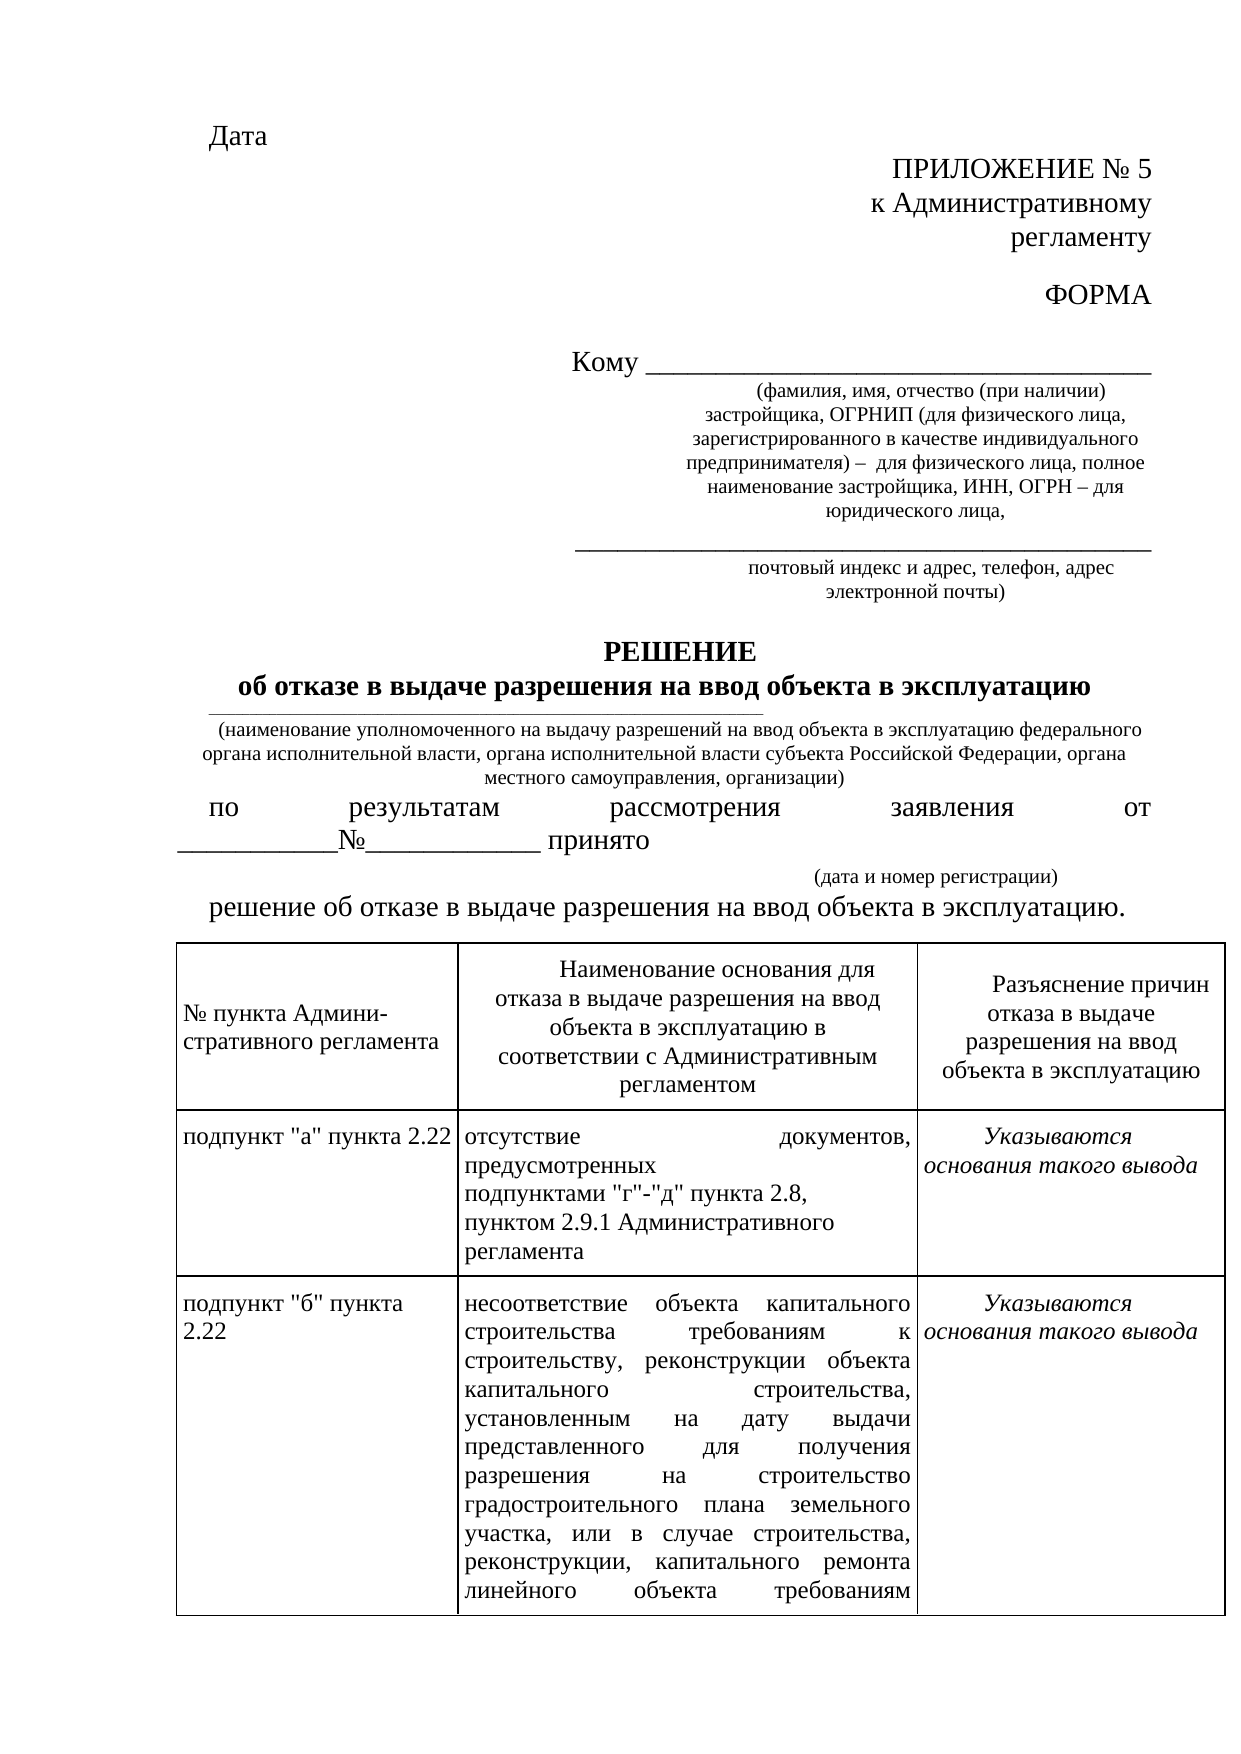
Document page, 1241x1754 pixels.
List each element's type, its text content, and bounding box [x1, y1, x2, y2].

text _________________________________________ [177, 522, 1152, 555]
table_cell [177, 1277, 457, 1614]
text по результатам рассмотрения заявления от ___________№____________ принято [177, 789, 1152, 856]
table_header Наименование основания для отказа в выдаче разрешения на ввод объекта в эксплуатацию в соответствии с Административным регламентом [459, 944, 917, 1109]
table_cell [459, 1277, 917, 1614]
text (фамилия, имя, отчество (при наличии) застройщика, ОГРНИП (для физического лица, зарегистрированного в качестве индивидуального предпринимателя) – для физического лица, полное наименование застройщика, ИНН, ОГРН – для юридического лица, [679, 378, 1152, 522]
text Кому ____________________________________ [177, 344, 1152, 378]
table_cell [918, 1277, 1224, 1614]
text ФОРМА [768, 277, 1152, 311]
text ПРИЛОЖЕНИЕ № 5 к Административному [177, 152, 1152, 219]
text регламенту [177, 219, 1152, 252]
text РЕШЕНИЕ об отказе в выдаче разрешения на ввод объекта в эксплуатацию [177, 634, 1152, 701]
table_cell отсутствие документов, предусмотренных подпунктами "г"-"д" пункта 2.8, пунктом 2.9.1 Административного регламента [459, 1111, 917, 1275]
text __________________________________________________________________________________ [177, 701, 1152, 717]
text почтовый индекс и адрес, телефон, адрес электронной почты) [679, 555, 1152, 603]
text (дата и номер регистрации) [177, 856, 1152, 889]
table_cell подпункт "а" пункта 2.22 [177, 1111, 457, 1275]
table_cell Указываются основания такого вывода [918, 1111, 1224, 1275]
text решение об отказе в выдаче разрешения на ввод объекта в эксплуатацию. [177, 889, 1152, 923]
table_header № пункта Админи-стративного регламента [177, 944, 457, 1109]
text Дата [177, 118, 1152, 152]
text (наименование уполномоченного на выдачу разрешений на ввод объекта в эксплуатацию федерального органа исполнительной власти, органа исполнительной власти субъекта Российской Федерации, органа местного самоуправления, организации) [177, 717, 1152, 789]
table_header Разъяснение причин отказа в выдаче разрешения на ввод объекта в эксплуатацию [918, 944, 1224, 1109]
